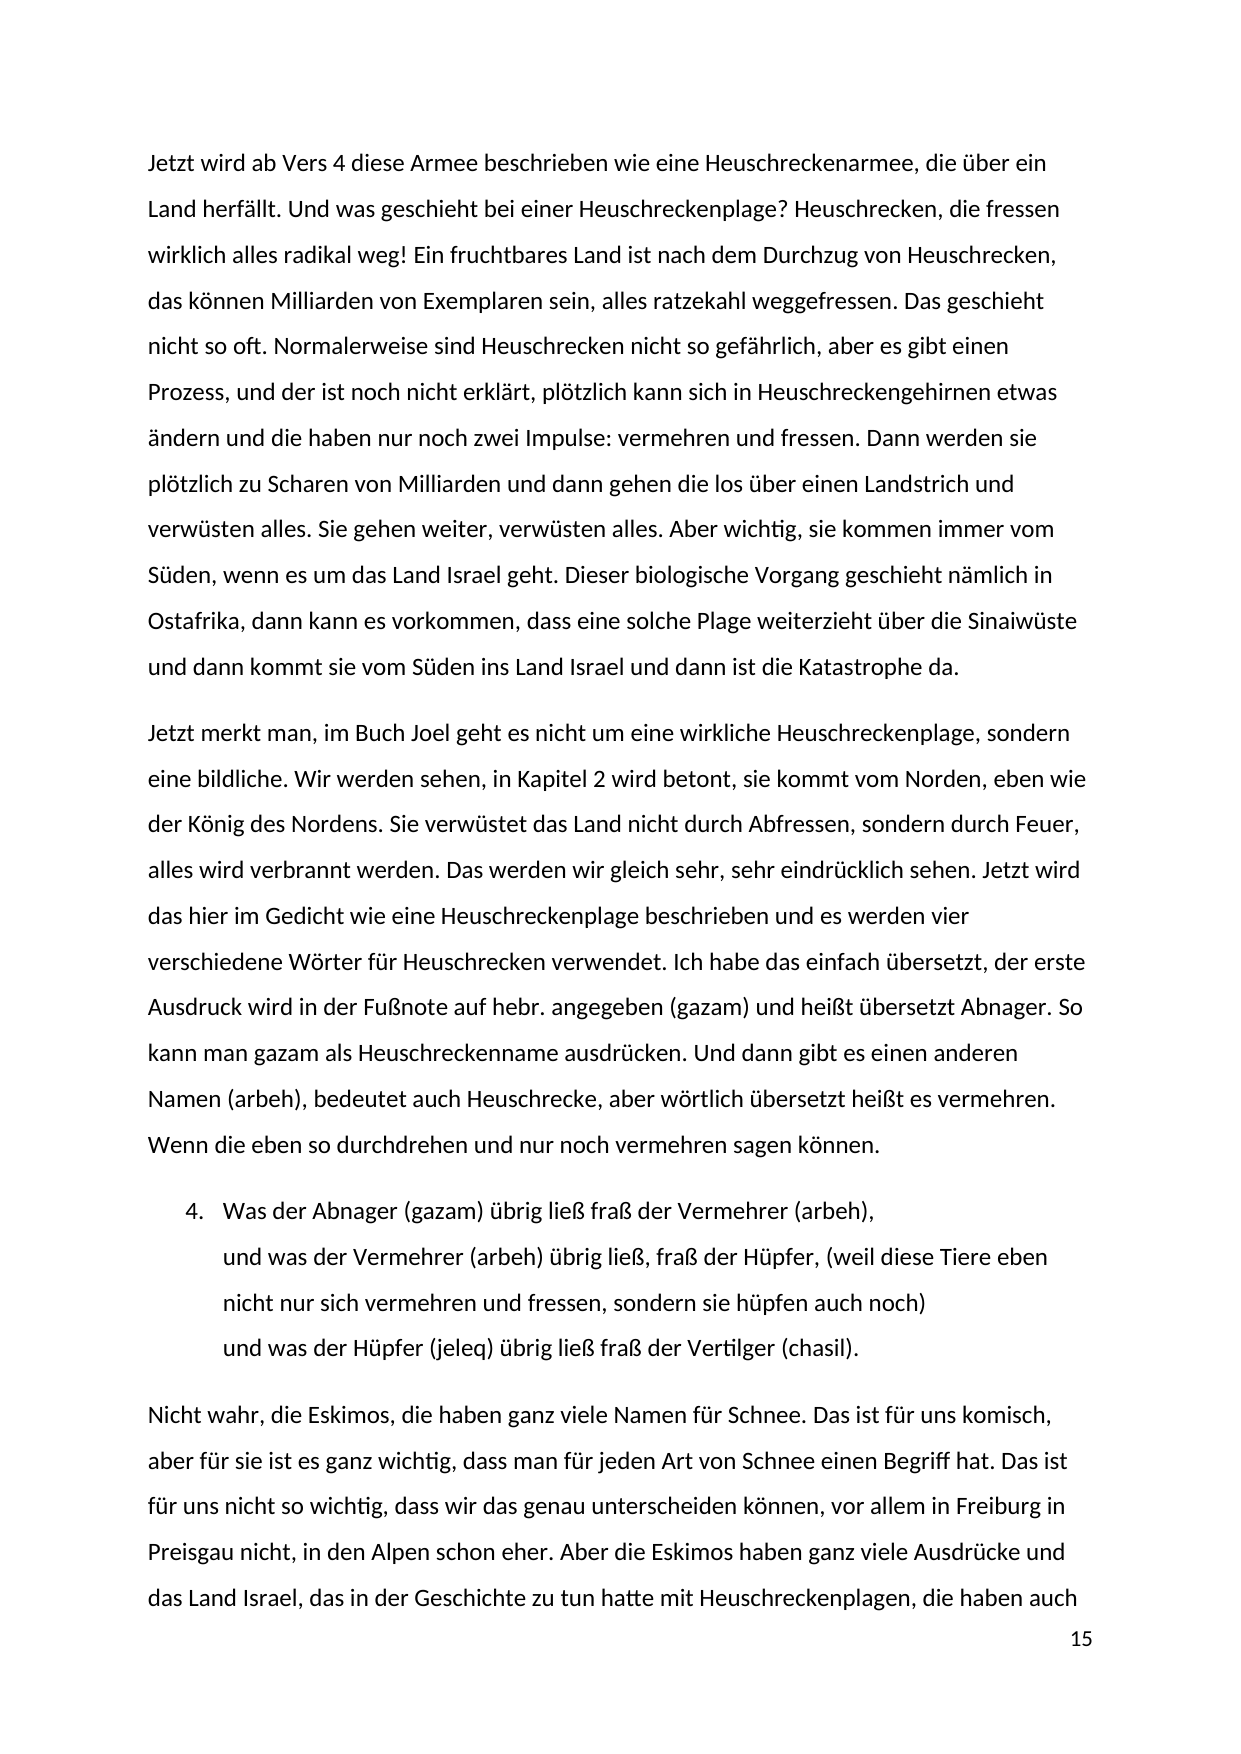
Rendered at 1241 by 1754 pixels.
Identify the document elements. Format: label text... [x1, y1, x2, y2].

text Jetzt merkt man, im Buch Joel geht es nicht um eine wirkliche Heuschreckenplage, sondern eine bildliche. Wir werden sehen, in Kapitel 2 wird betont, sie kommt vom Norden, eben wie der König des Nordens. Sie verwüstet das Land nicht durch Abfressen, sondern durch Feuer, alles wird verbrannt werden. Das werden wir gleich sehr, sehr eindrücklich sehen. Jetzt wird das hier im Gedicht wie eine Heuschreckenplage beschrieben und es werden vier verschiedene Wörter für Heuschrecken verwendet. Ich habe das einfach übersetzt, der erste Ausdruck wird in der Fußnote auf hebr. angegeben (gazam) und heißt übersetzt Abnager. So kann man gazam als Heuschreckenname ausdrücken. Und dann gibt es einen anderen Namen (arbeh), bedeutet auch Heuschrecke, aber wörtlich übersetzt heißt es vermehren. Wenn die eben so durchdrehen und nur noch vermehren sagen können. [148, 717, 1093, 1159]
text Jetzt wird ab Vers 4 diese Armee beschrieben wie eine Heuschreckenarmee, die über ein Land herfällt. Und was geschieht bei einer Heuschreckenplage? Heuschrecken, die fressen wirklich alles radikal weg! Ein fruchtbares Land ist nach dem Durchzug von Heuschrecken, das können Milliarden von Exemplaren sein, alles ratzekahl weggefressen. Das geschieht nicht so oft. Normalerweise sind Heuschrecken nicht so gefährlich, aber es gibt einen Prozess, und der ist noch nicht erklärt, plötzlich kann sich in Heuschreckengehirnen etwas ändern und die haben nur noch zwei Impulse: vermehren und fressen. Dann werden sie plötzlich zu Scharen von Milliarden und dann gehen die los über einen Landstrich und verwüsten alles. Sie gehen weiter, verwüsten alles. Aber wichtig, sie kommen immer vom Süden, wenn es um das Land Israel geht. Dieser biologische Vorgang geschieht nämlich in Ostafrika, dann kann es vorkommen, dass eine solche Plage weiterzieht über die Sinaiwüste und dann kommt sie vom Süden ins Land Israel und dann ist die Katastrophe da. [148, 148, 1093, 681]
list Was der Abnager (gazam) übrig ließ fraß der Vermehrer (arbeh), und was der Vermehrer (arbeh) übrig ließ, fraß der Hüpfer, (weil diese Tiere eben nicht nur sich vermehren und fressen, sondern sie hüpfen auch noch) und was der Hüpfer (jeleq) übrig ließ fraß der Vertilger (chasil). [185, 1195, 1093, 1363]
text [148, 1399, 1093, 1612]
